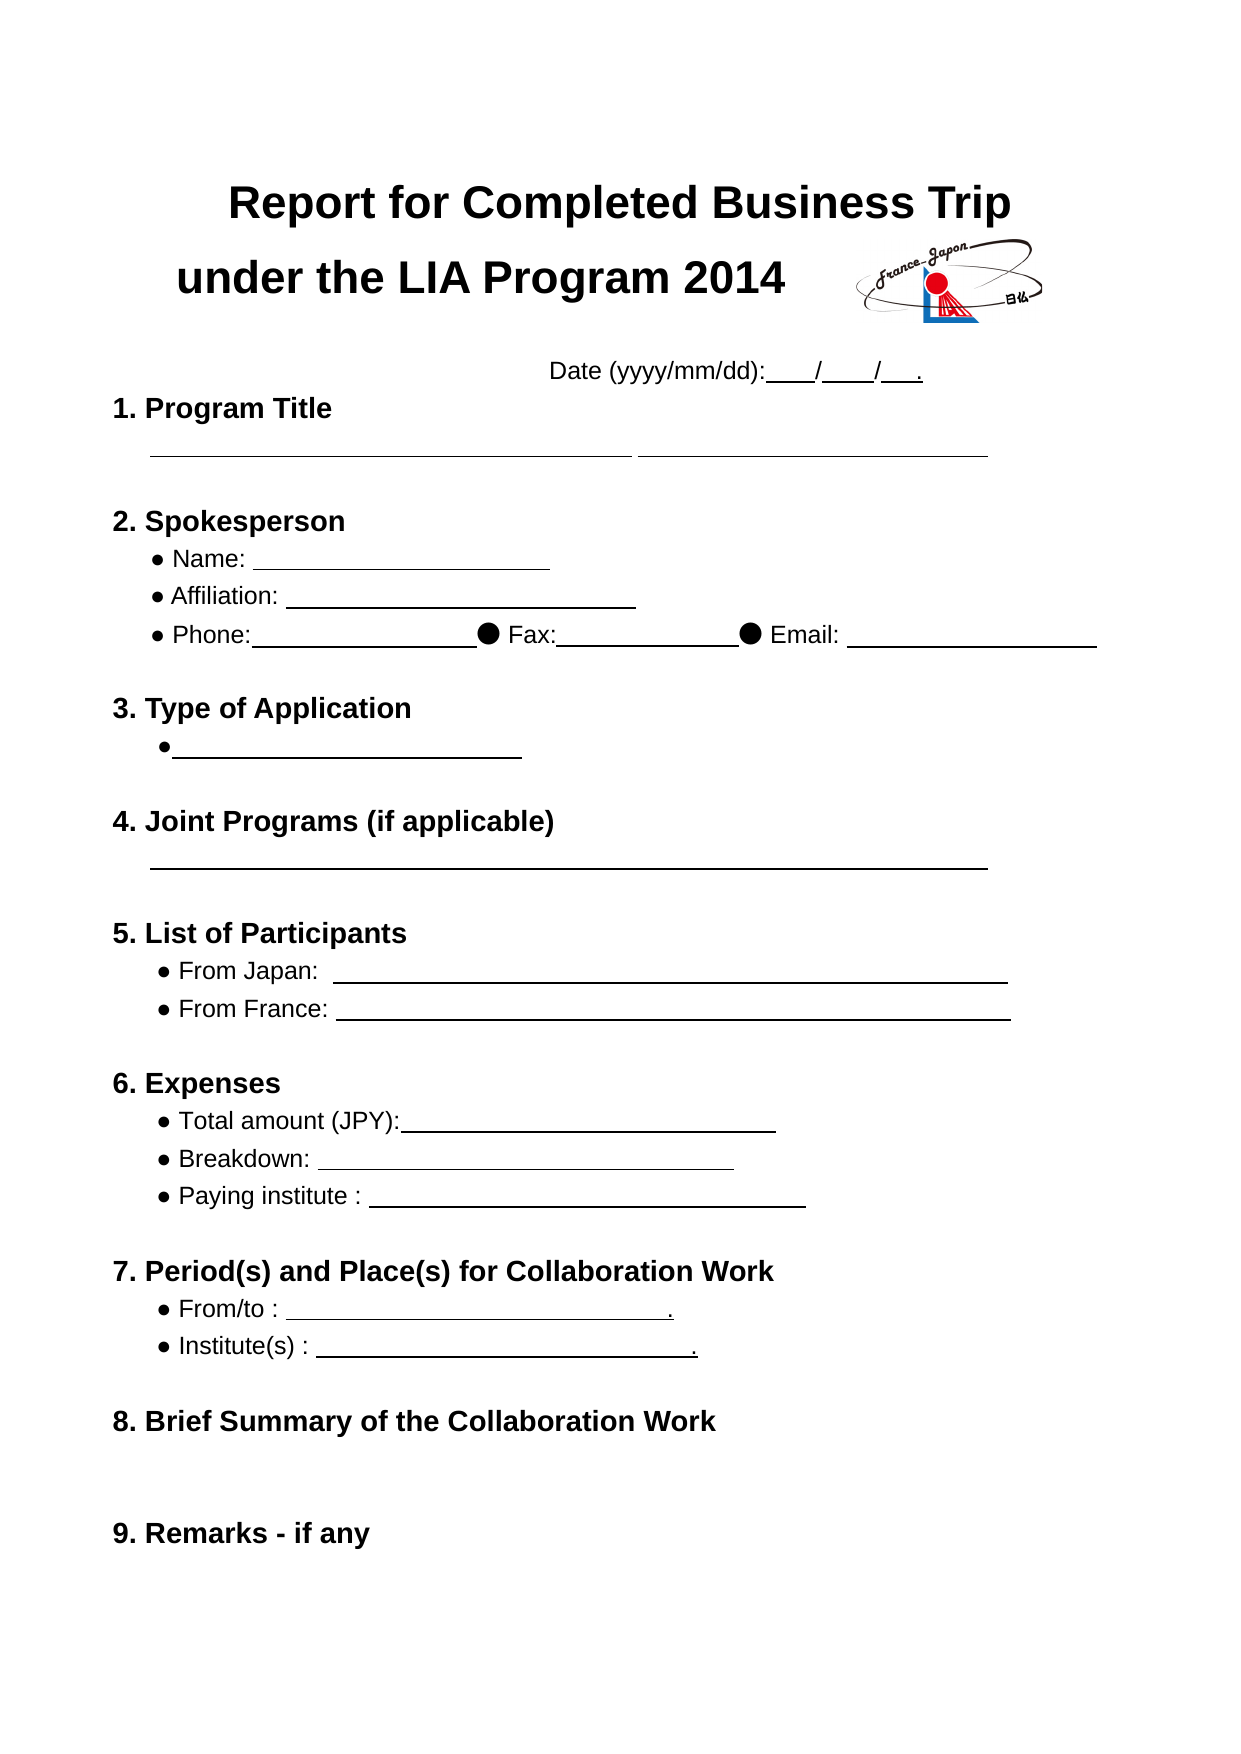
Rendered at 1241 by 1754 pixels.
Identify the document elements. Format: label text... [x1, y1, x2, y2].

text 8. Brief Summary of the Collaboration Work [112, 1402, 1128, 1439]
list 2. Spokesperson [112, 502, 1128, 539]
list 3. Type of Application [112, 689, 1128, 727]
text ● Institute(s) : . [156, 1327, 1128, 1364]
text 9. Remarks - if any [112, 1514, 1128, 1552]
text 7. Period(s) and Place(s) for Collaboration Work [112, 1252, 1128, 1289]
text Report for Completed Business Trip [112, 164, 1128, 239]
text ● Name: [150, 539, 1128, 577]
list 1. Program Title [112, 389, 1128, 427]
text 4. Joint Programs (if applicable) [112, 802, 1128, 839]
text Date (yyyy/mm/dd): / / . [112, 352, 1103, 389]
text ● From/to : . [156, 1289, 1128, 1327]
text ● Total amount (JPY): [156, 1102, 1128, 1139]
text 6. Expenses [112, 1064, 1128, 1102]
text ● Phone: ● Fax: ● Email: [150, 614, 1128, 652]
text ● Affiliation: [150, 577, 1128, 614]
text under the LIA Program 2014 [112, 239, 1128, 314]
text ● [112, 727, 1128, 764]
text ● Breakdown: [156, 1139, 1128, 1177]
text 5. List of Participants [112, 914, 1128, 952]
text ● Paying institute : [112, 1177, 1128, 1214]
text ● From Japan: [156, 952, 1128, 989]
text ● From France: [156, 989, 1128, 1027]
picture [856, 314, 1043, 323]
